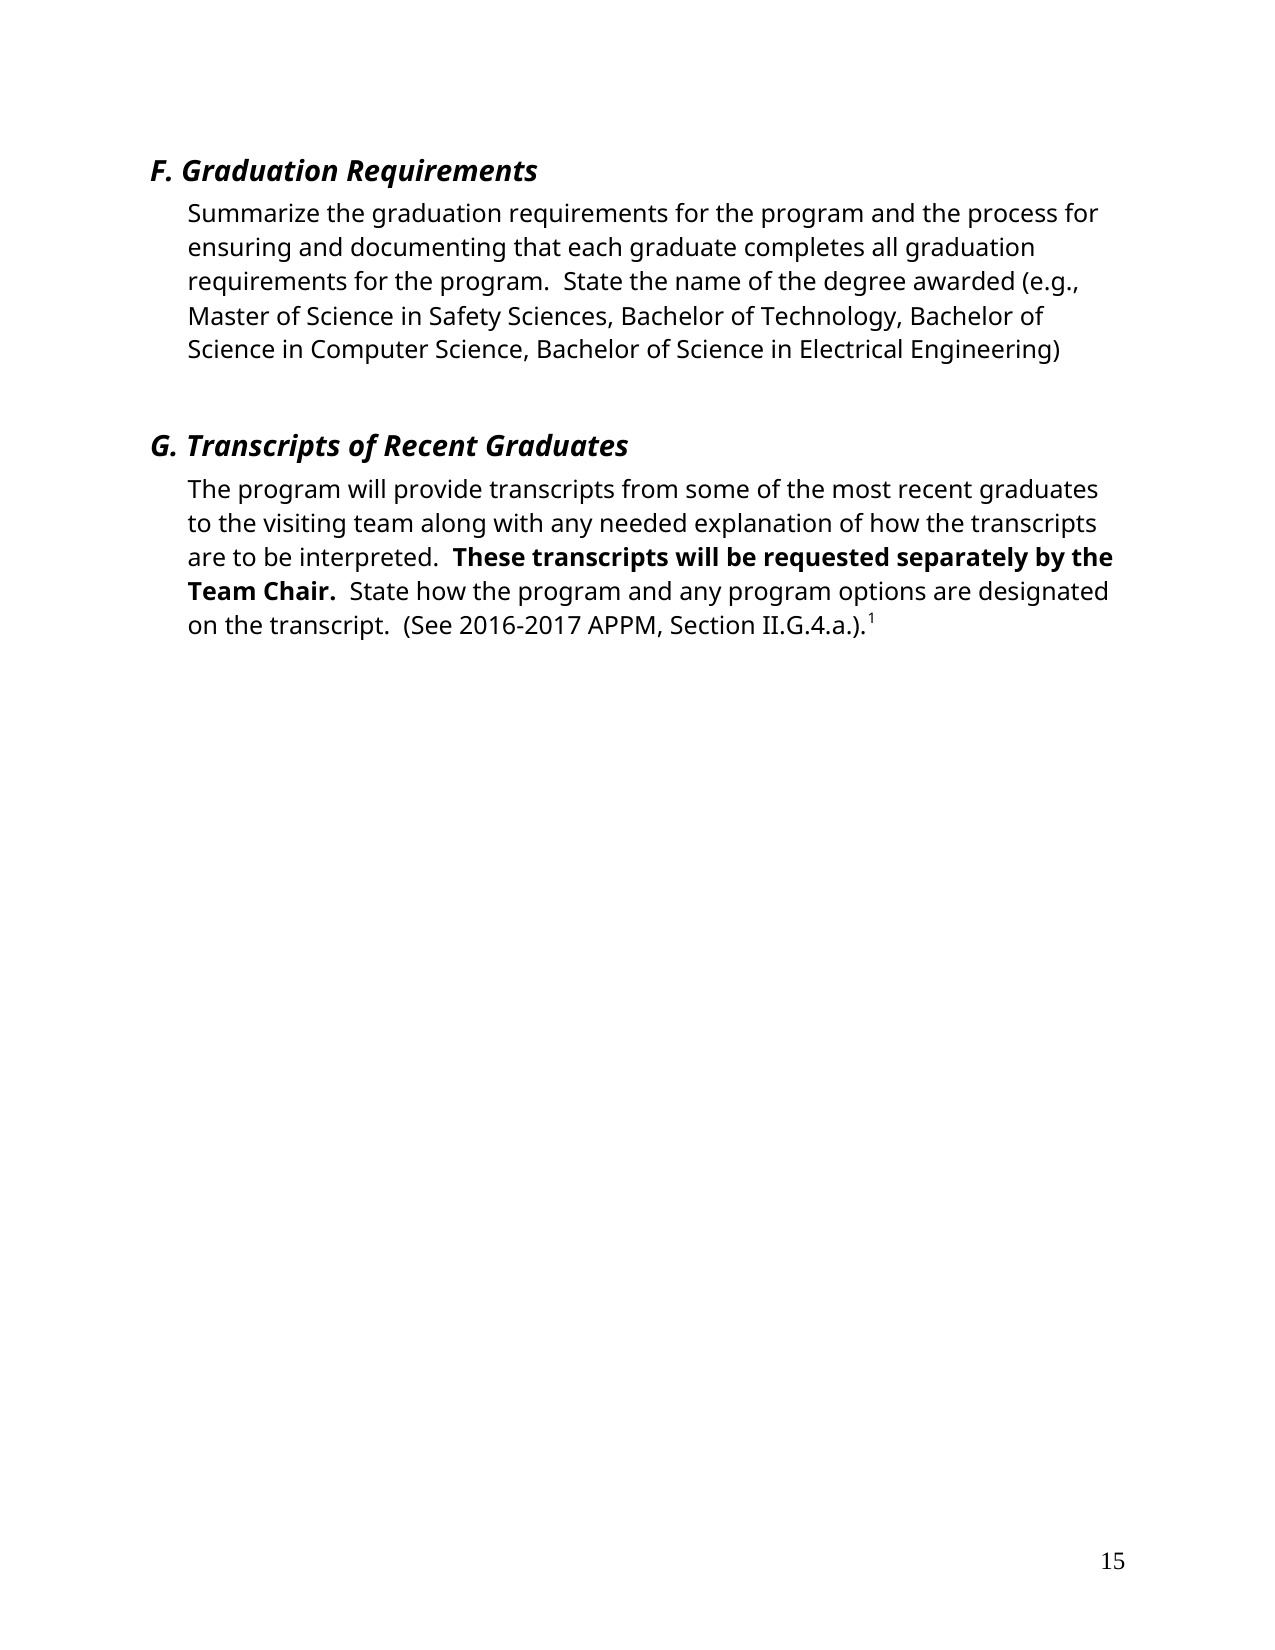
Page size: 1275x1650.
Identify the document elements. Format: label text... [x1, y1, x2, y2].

subtitle F. Graduation Requirements [150, 150, 1125, 190]
text The program will provide transcripts from some of the most recent graduates to the visiting team along with any needed explanation of how the transcripts are to be interpreted. These transcripts will be requested separately by the Team Chair. State how the program and any program options are designated on the transcript. (See 2016-2017 APPM, Section II.G.4.a.).1 [187, 471, 1125, 642]
subtitle G. Transcripts of Recent Graduates [150, 425, 1125, 465]
text Summarize the graduation requirements for the program and the process for ensuring and documenting that each graduate completes all graduation requirements for the program. State the name of the degree awarded (e.g., Master of Science in Safety Sciences, Bachelor of Technology, Bachelor of Science in Computer Science, Bachelor of Science in Electrical Engineering) [187, 196, 1125, 366]
